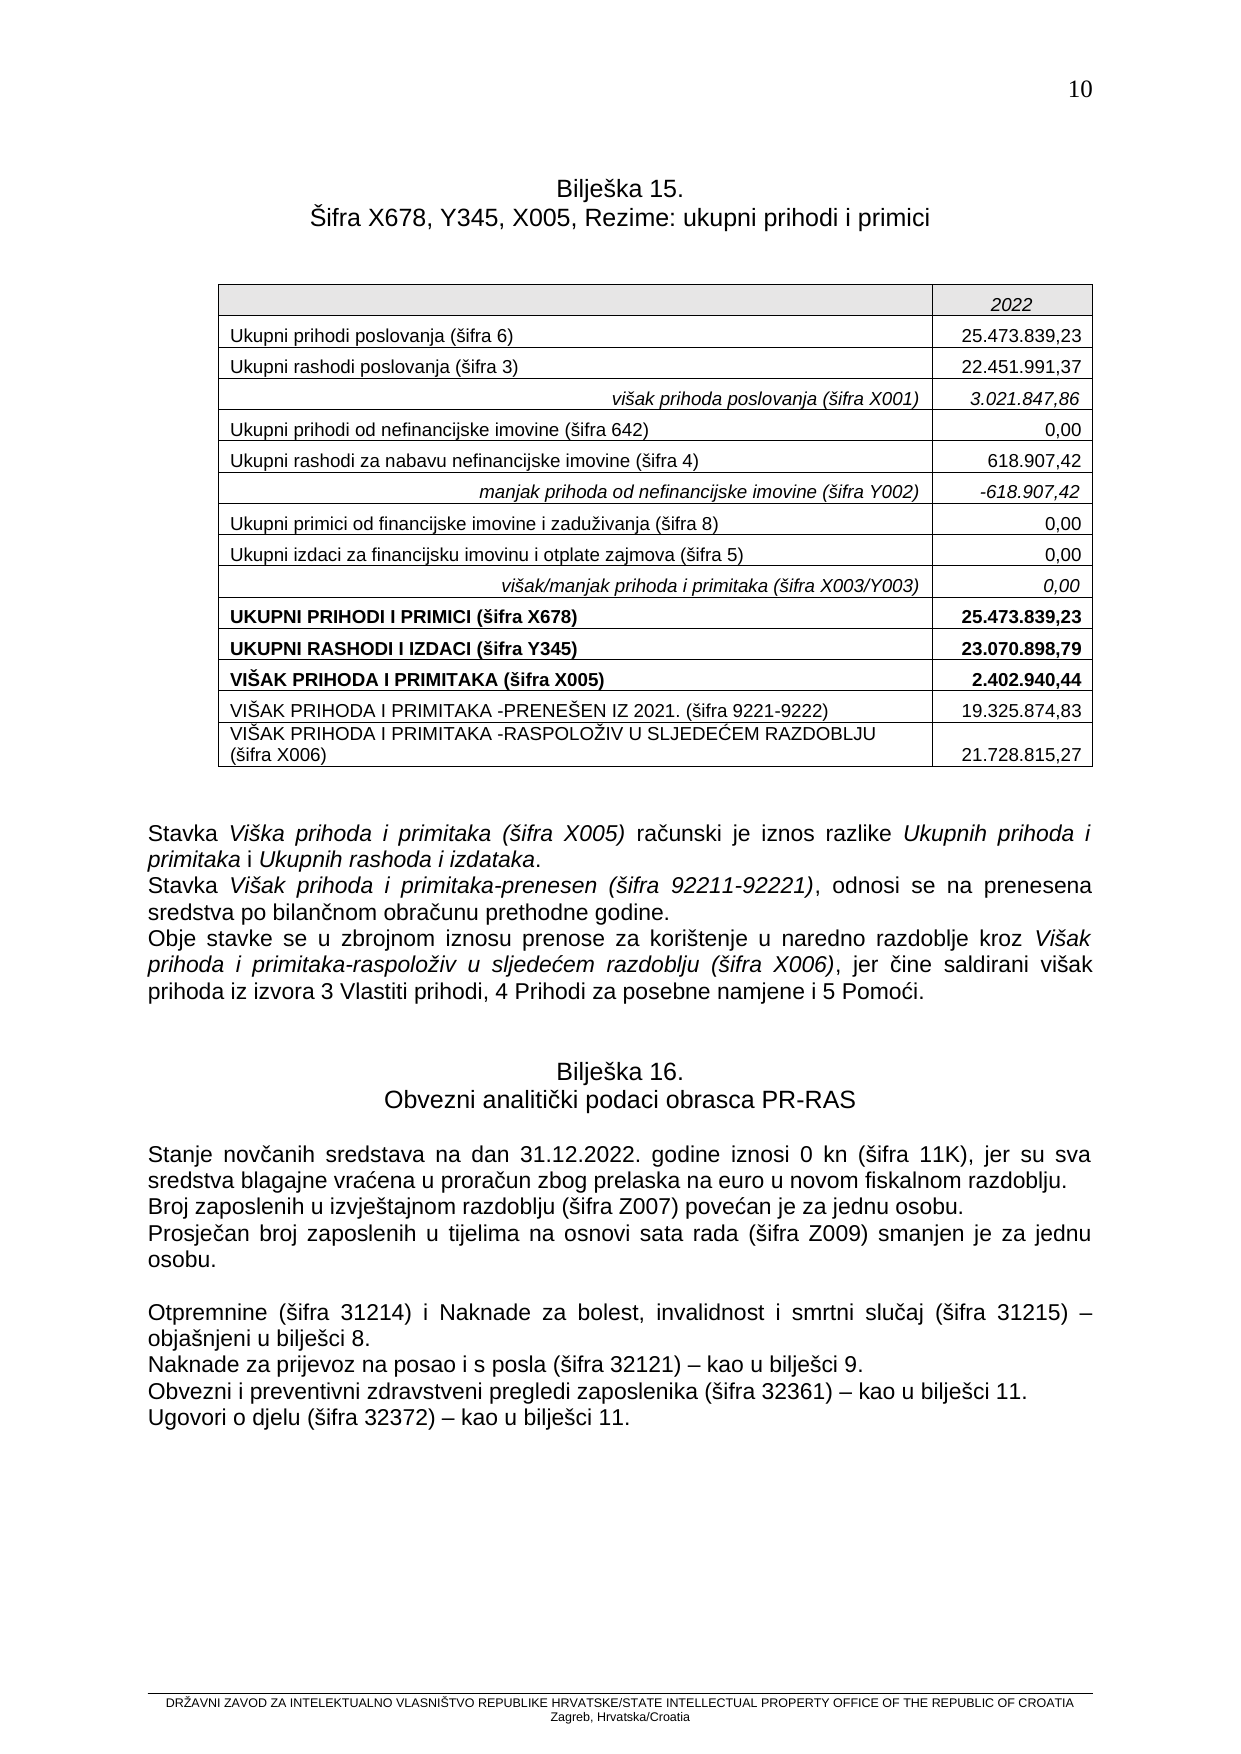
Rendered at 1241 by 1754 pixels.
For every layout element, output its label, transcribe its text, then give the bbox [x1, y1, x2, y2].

table_cell VIŠAK PRIHODA I PRIMITAKA -RASPOLOŽIV U SLJEDEĆEM RAZDOBLJU (šifra X006) [219, 723, 932, 766]
table_cell VIŠAK PRIHODA I PRIMITAKA -PRENEŠEN IZ 2021. (šifra 9221-9222) [219, 691, 932, 722]
table_cell VIŠAK PRIHODA I PRIMITAKA (šifra X005) [219, 660, 932, 690]
table_cell Ukupni prihodi poslovanja (šifra 6) [219, 316, 932, 347]
text Bilješka 16. [148, 1057, 1093, 1086]
table_cell 22.451.991,37 [933, 348, 1092, 378]
table_cell manjak prihoda od nefinancijske imovine (šifra Y002) [219, 473, 932, 503]
text Bilješka 15. [148, 174, 1093, 203]
text Prosječan broj zaposlenih u tijelima na osnovi sata rada (šifra Z009) smanjen je za jednu osobu. [148, 1220, 1093, 1272]
text Stanje novčanih sredstava na dan 31.12.2022. godine iznosi 0 kn (šifra 11K), jer su sva sredstva blagajne vraćena u proračun zbog prelaska na euro u novom fiskalnom razdoblju. [148, 1141, 1093, 1193]
table_cell 3.021.847,86 [933, 379, 1092, 409]
table_cell 0,00 [933, 566, 1092, 597]
table_header [219, 285, 932, 315]
table_cell UKUPNI RASHODI I IZDACI (šifra Y345) [219, 629, 932, 659]
table_cell Ukupni rashodi poslovanja (šifra 3) [219, 348, 932, 378]
table_header 2022 [933, 285, 1092, 315]
table_cell 0,00 [933, 535, 1092, 565]
table_cell 2.402.940,44 [933, 660, 1092, 690]
text Obvezni analitički podaci obrasca PR-RAS [148, 1086, 1093, 1114]
text Obje stavke se u zbrojnom iznosu prenose za korištenje u naredno razdoblje kroz Višak prihoda i primitaka-raspoloživ u sljedećem razdoblju (šifra X006), jer čine saldirani višak prihoda iz izvora 3 Vlastiti prihodi, 4 Prihodi za posebne namjene i 5 Pomoći. [148, 925, 1093, 1004]
text Broj zaposlenih u izvještajnom razdoblju (šifra Z007) povećan je za jednu osobu. [148, 1193, 1093, 1220]
table_cell UKUPNI PRIHODI I PRIMICI (šifra X678) [219, 598, 932, 628]
table_cell 19.325.874,83 [933, 691, 1092, 722]
text Naknade za prijevoz na posao i s posla (šifra 32121) – kao u bilješci 9. [148, 1351, 1093, 1378]
text Ugovori o djelu (šifra 32372) – kao u bilješci 11. [148, 1404, 1093, 1431]
table_cell Ukupni prihodi od nefinancijske imovine (šifra 642) [219, 410, 932, 440]
table_cell -618.907,42 [933, 473, 1092, 503]
table_cell Ukupni izdaci za financijsku imovinu i otplate zajmova (šifra 5) [219, 535, 932, 565]
table_cell 0,00 [933, 504, 1092, 534]
table_cell 618.907,42 [933, 441, 1092, 472]
table_cell 21.728.815,27 [933, 723, 1092, 766]
table_cell Ukupni primici od financijske imovine i zaduživanja (šifra 8) [219, 504, 932, 534]
text Stavka Višak prihoda i primitaka-prenesen (šifra 92211-92221), odnosi se na prenesena sredstva po bilančnom obračunu prethodne godine. [148, 872, 1093, 925]
text Šifra X678, Y345, X005, Rezime: ukupni prihodi i primici [148, 203, 1093, 231]
table_cell višak prihoda poslovanja (šifra X001) [219, 379, 932, 409]
table_cell 25.473.839,23 [933, 598, 1092, 628]
table_cell 0,00 [933, 410, 1092, 440]
table_cell višak/manjak prihoda i primitaka (šifra X003/Y003) [219, 566, 932, 597]
text Obvezni i preventivni zdravstveni pregledi zaposlenika (šifra 32361) – kao u bilješci 11. [148, 1378, 1093, 1404]
text Stavka Viška prihoda i primitaka (šifra X005) računski je iznos razlike Ukupnih prihoda i primitaka i Ukupnih rashoda i izdataka. [148, 819, 1093, 872]
table_cell Ukupni rashodi za nabavu nefinancijske imovine (šifra 4) [219, 441, 932, 472]
text Otpremnine (šifra 31214) i Naknade za bolest, invalidnost i smrtni slučaj (šifra 31215) – objašnjeni u bilješci 8. [148, 1299, 1093, 1351]
table_cell 23.070.898,79 [933, 629, 1092, 659]
table_cell 25.473.839,23 [933, 316, 1092, 347]
